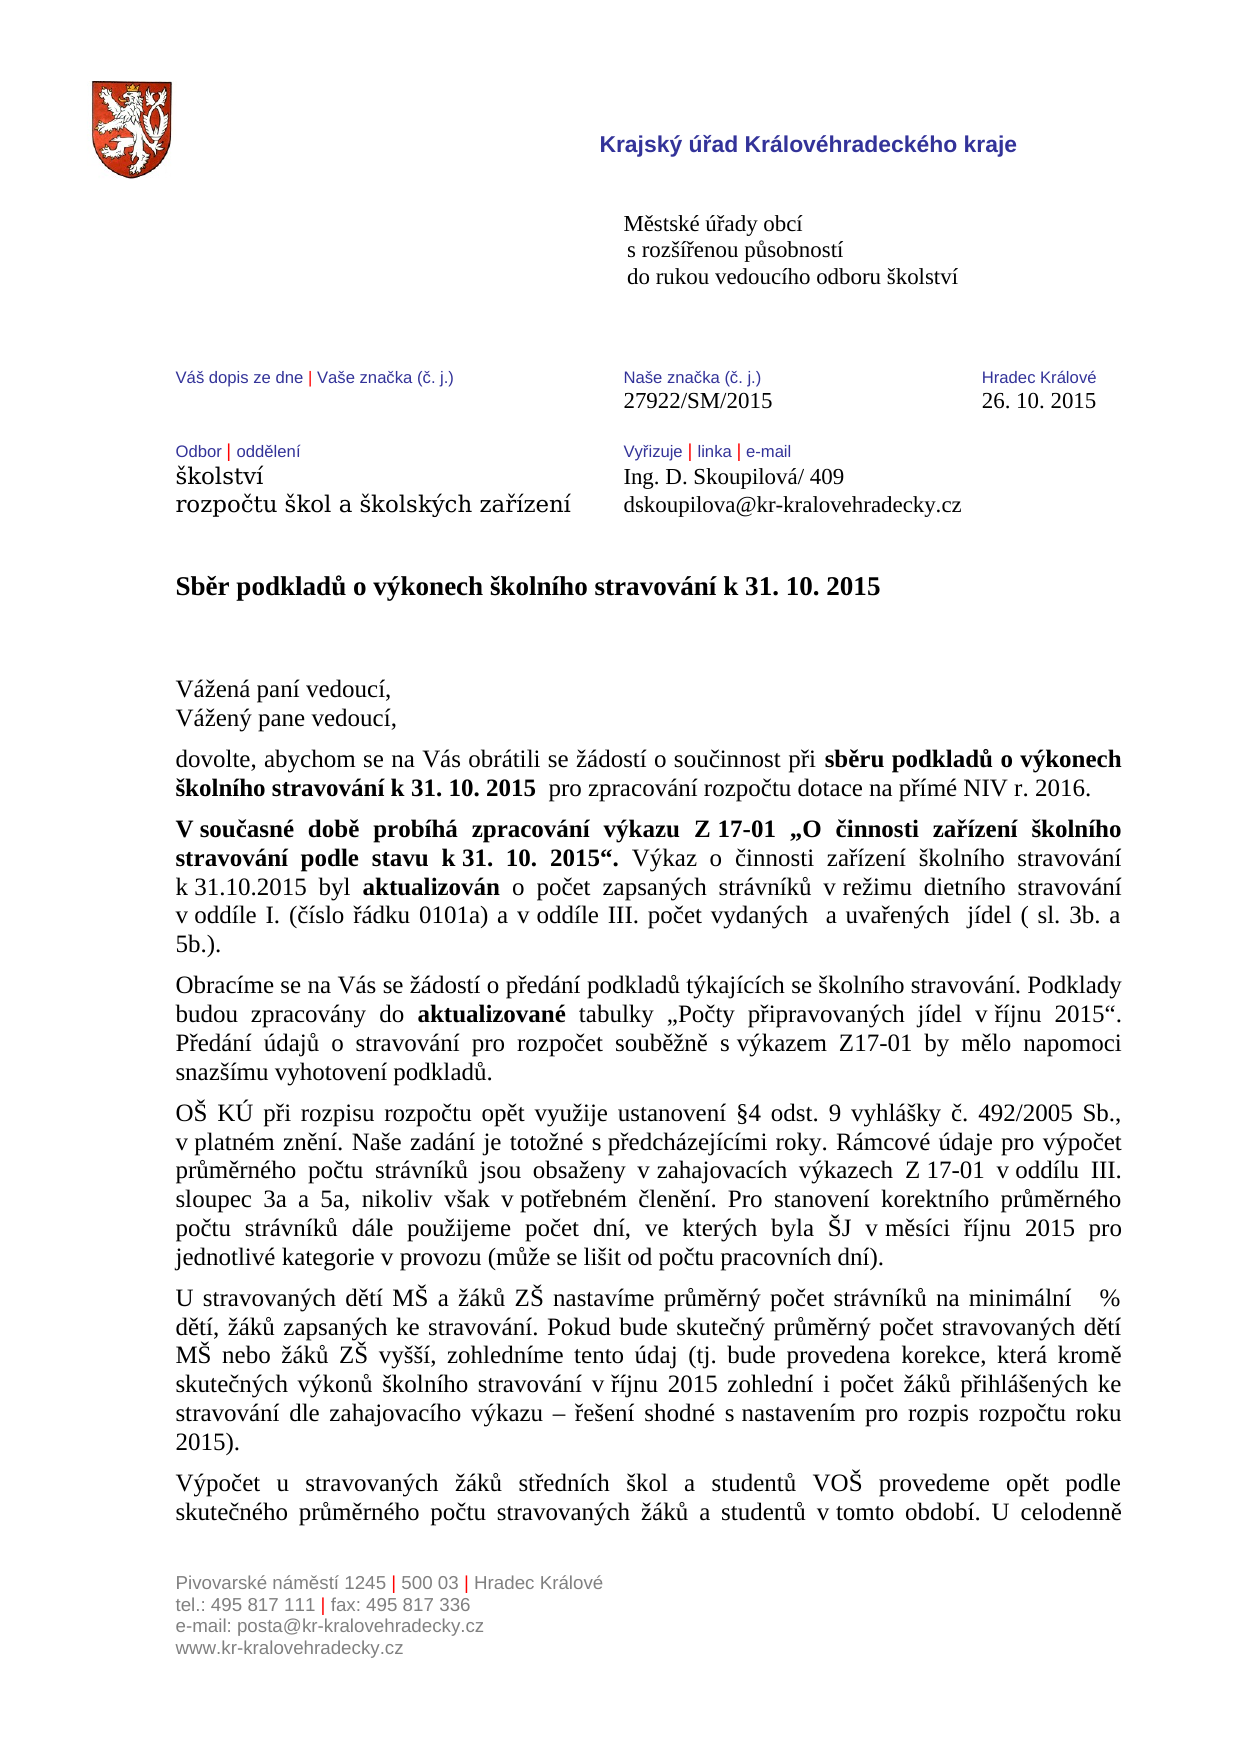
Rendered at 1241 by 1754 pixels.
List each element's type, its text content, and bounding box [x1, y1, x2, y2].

text 27922/SM/2015 26. 10. 2015 [175, 387, 1122, 414]
text OŠ KÚ při rozpisu rozpočtu opět využije ustanovení §4 odst. 9 vyhlášky č. 492/2005 Sb., v platném znění. Naše zadání je totožné s předcházejícími roky. Rámcové údaje pro výpočet průměrného počtu strávníků jsou obsaženy v zahajovacích výkazech Z 17-01 v oddílu III. sloupec 3a a 5a, nikoliv však v potřebném členění. Pro stanovení korektního průměrného počtu strávníků dále použijeme počet dní, ve kterých byla ŠJ v měsíci říjnu 2015 pro jednotlivé kategorie v provozu (může se lišit od počtu pracovních dní). [175, 1098, 1122, 1271]
text Sběr podkladů o výkonech školního stravování k 31. 10. 2015 [175, 570, 1122, 601]
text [175, 1468, 1122, 1526]
text Vážený pane vedoucí, [175, 703, 1122, 732]
text Obracíme se na Vás se žádostí o předání podkladů týkajících se školního stravování. Podklady budou zpracovány do aktualizované tabulky „Počty připravovaných jídel v říjnu 2015“. Předání údajů o stravování pro rozpočet souběžně s výkazem Z17-01 by mělo napomoci snazšímu vyhotovení podkladů. [175, 971, 1122, 1086]
text Váš dopis ze dne | Vaše značka (č. j.) Naše značka (č. j.) Hradec Králové [175, 368, 1122, 387]
text U stravovaných dětí MŠ a žáků ZŠ nastavíme průměrný počet strávníků na minimální % dětí, žáků zapsaných ke stravování. Pokud bude skutečný průměrný počet stravovaných dětí MŠ nebo žáků ZŠ vyšší, zohledníme tento údaj (tj. bude provedena korekce, která kromě skutečných výkonů školního stravování v říjnu 2015 zohlední i počet žáků přihlášených ke stravování dle zahajovacího výkazu – řešení shodné s nastavením pro rozpis rozpočtu roku 2015). [175, 1283, 1122, 1456]
text Městské úřady obcí [175, 210, 1122, 236]
text s rozšířenou působností [175, 236, 1122, 263]
text do rukou vedoucího odboru školství [175, 263, 1122, 289]
text V současné době probíhá zpracování výkazu Z 17-01 „O činnosti zařízení školního stravování podle stavu k 31. 10. 2015“. Výkaz o činnosti zařízení školního stravování k 31.10.2015 byl aktualizován o počet zapsaných strávníků v režimu dietního stravování v oddíle I. (číslo řádku 0101a) a v oddíle III. počet vydaných a uvařených jídel ( sl. 3b. a 5b.). [175, 814, 1122, 958]
text rozpočtu škol a školských zařízení dskoupilova@kr-kralovehradecky.cz [175, 489, 1122, 517]
picture [86, 81, 177, 179]
text dovolte, abychom se na Vás obrátili se žádostí o součinnost při sběru podkladů o výkonech školního stravování k 31. 10. 2015 pro zpracování rozpočtu dotace na přímé NIV r. 2016. [175, 744, 1122, 802]
text školství Ing. D. Skoupilová/ 409 [175, 462, 1122, 489]
text Odbor | oddělení Vyřizuje | linka | e-mail [175, 440, 1122, 462]
text Krajský úřad Královéhradeckého kraje [177, 131, 1122, 157]
text Vážená paní vedoucí, [175, 674, 1122, 703]
